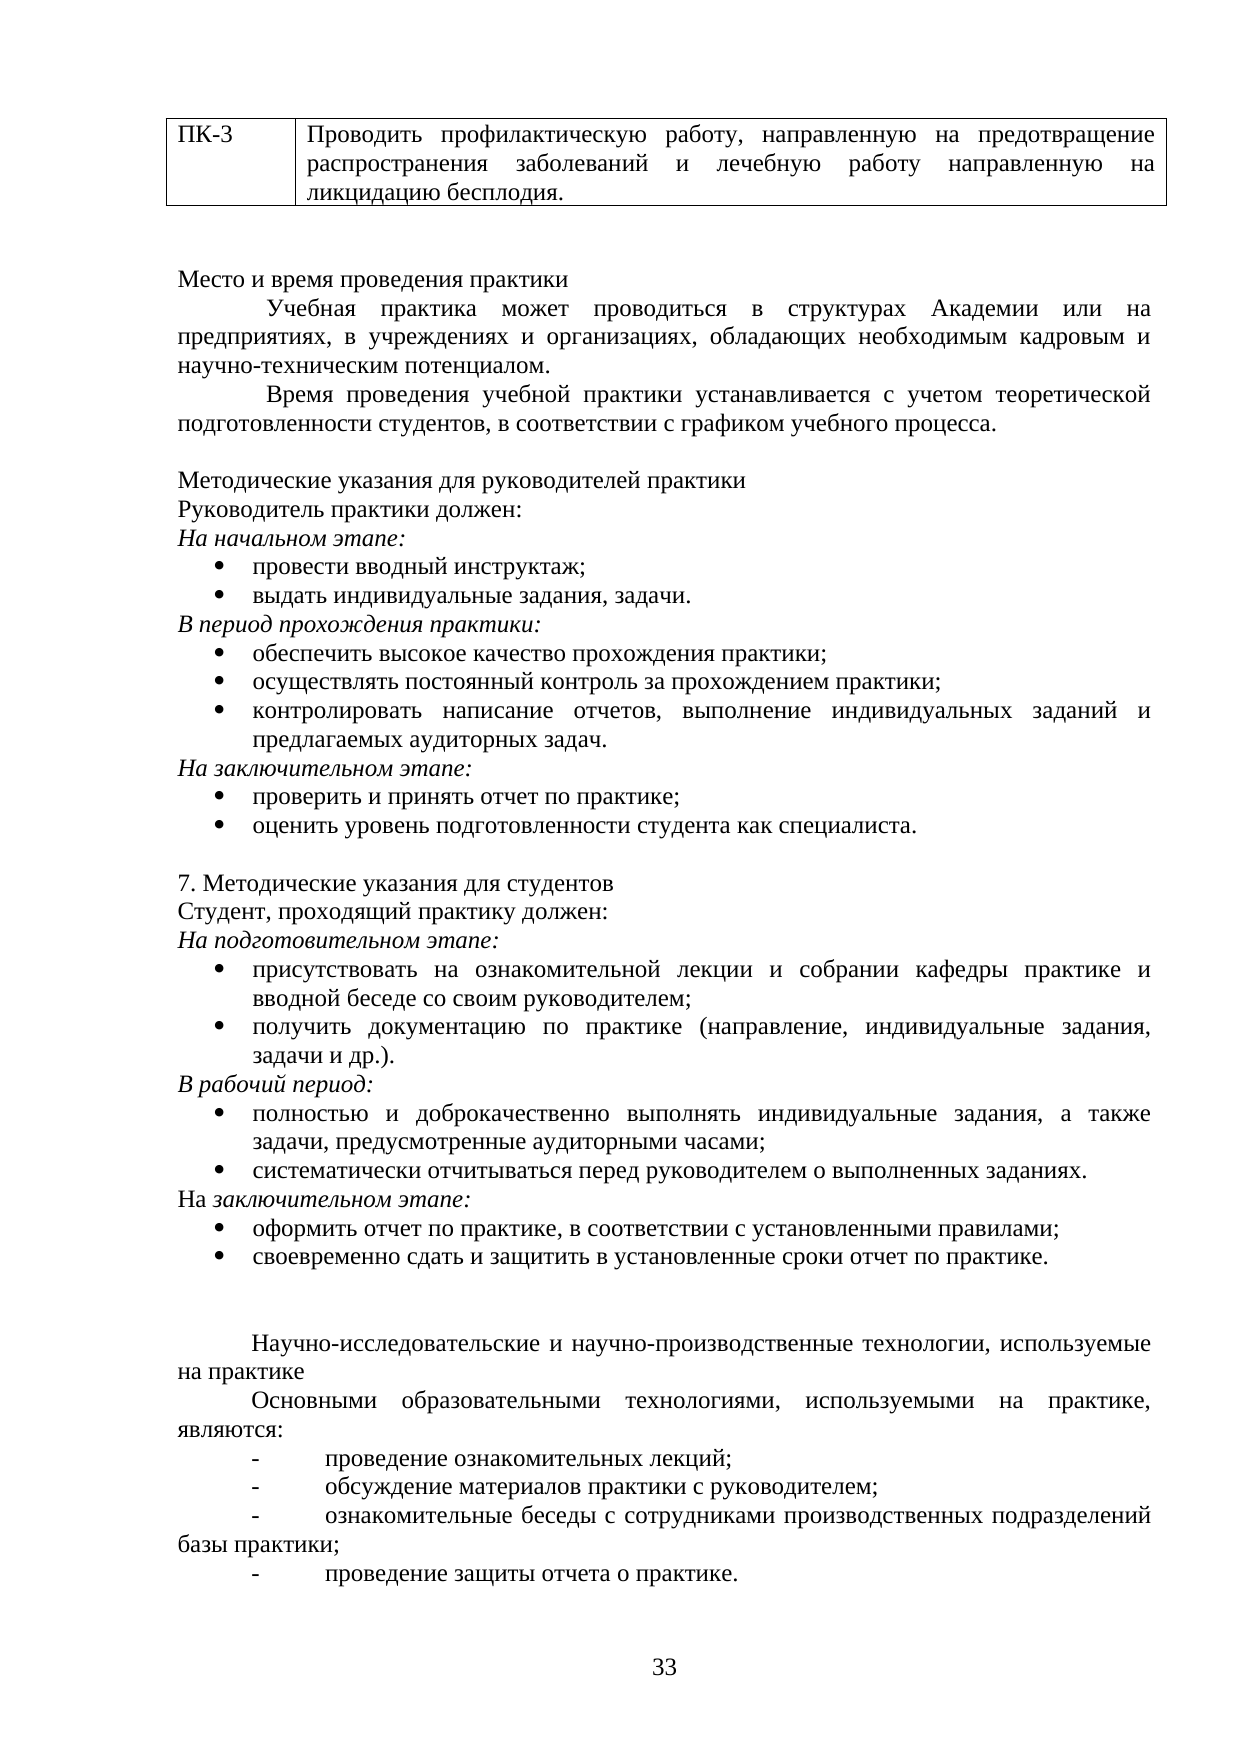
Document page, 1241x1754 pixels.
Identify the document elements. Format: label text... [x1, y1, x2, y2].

text Студент, проходящий практику должен: [177, 896, 1152, 925]
text Методические указания для руководителей практики [177, 465, 1152, 494]
list обеспечить высокое качество прохождения практики; [215, 638, 1152, 666]
list выдать индивидуальные задания, задачи. [215, 580, 1152, 609]
text Научно-исследовательские и научно-производственные технологии, используемые на практике [177, 1328, 1152, 1385]
list провести вводный инструктаж; [215, 551, 1152, 580]
text Учебная практика может проводиться в структурах Академии или на предприятиях, в учреждениях и организациях, обладающих необходимым кадровым и научно-техническим потенциалом. [177, 293, 1152, 379]
list полностью и доброкачественно выполнять индивидуальные задания, а также задачи, предусмотренные аудиторными часами; [215, 1098, 1152, 1155]
text На заключительном этапе: [177, 753, 1152, 781]
text - ознакомительные беседы с сотрудниками производственных подразделений базы практики; [177, 1500, 1152, 1558]
text В период прохождения практики: [177, 609, 1152, 638]
list оформить отчет по практике, в соответствии с установленными правилами; [215, 1213, 1152, 1241]
text - обсуждение материалов практики с руководителем; [177, 1471, 1152, 1500]
text На подготовительном этапе: [177, 925, 1152, 954]
table_cell ПК-3 [167, 119, 295, 205]
list систематически отчитываться перед руководителем о выполненных заданиях. [215, 1155, 1152, 1184]
text - проведение защиты отчета о практике. [177, 1558, 1152, 1586]
table_cell Проводить профилактическую работу, направленную на предотвращение распространения заболеваний и лечебную работу направленную на ликцидацию бесплодия. [296, 119, 1166, 205]
text Руководитель практики должен: [177, 494, 1152, 523]
text На заключительном этапе: [177, 1184, 1152, 1213]
text Основными образовательными технологиями, используемыми на практике, являются: [177, 1385, 1152, 1443]
list присутствовать на ознакомительной лекции и собрании кафедры практике и вводной беседе со своим руководителем; [215, 954, 1152, 1011]
list проверить и принять отчет по практике; [215, 781, 1152, 810]
text - проведение ознакомительных лекций; [177, 1443, 1152, 1471]
text На начальном этапе: [177, 523, 1152, 551]
text Место и время проведения практики [177, 264, 1152, 293]
text В рабочий период: [177, 1069, 1152, 1098]
list контролировать написание отчетов, выполнение индивидуальных заданий и предлагаемых аудиторных задач. [215, 695, 1152, 753]
text 7. Методические указания для студентов [177, 868, 1152, 896]
list оценить уровень подготовленности студента как специалиста. [215, 810, 1152, 839]
list своевременно сдать и защитить в установленные сроки отчет по практике. [215, 1241, 1152, 1270]
text Время проведения учебной практики устанавливается с учетом теоретической подготовленности студентов, в соответствии с графиком учебного процесса. [177, 379, 1152, 436]
list получить документацию по практике (направление, индивидуальные задания, задачи и др.). [215, 1011, 1152, 1069]
list осуществлять постоянный контроль за прохождением практики; [215, 666, 1152, 695]
